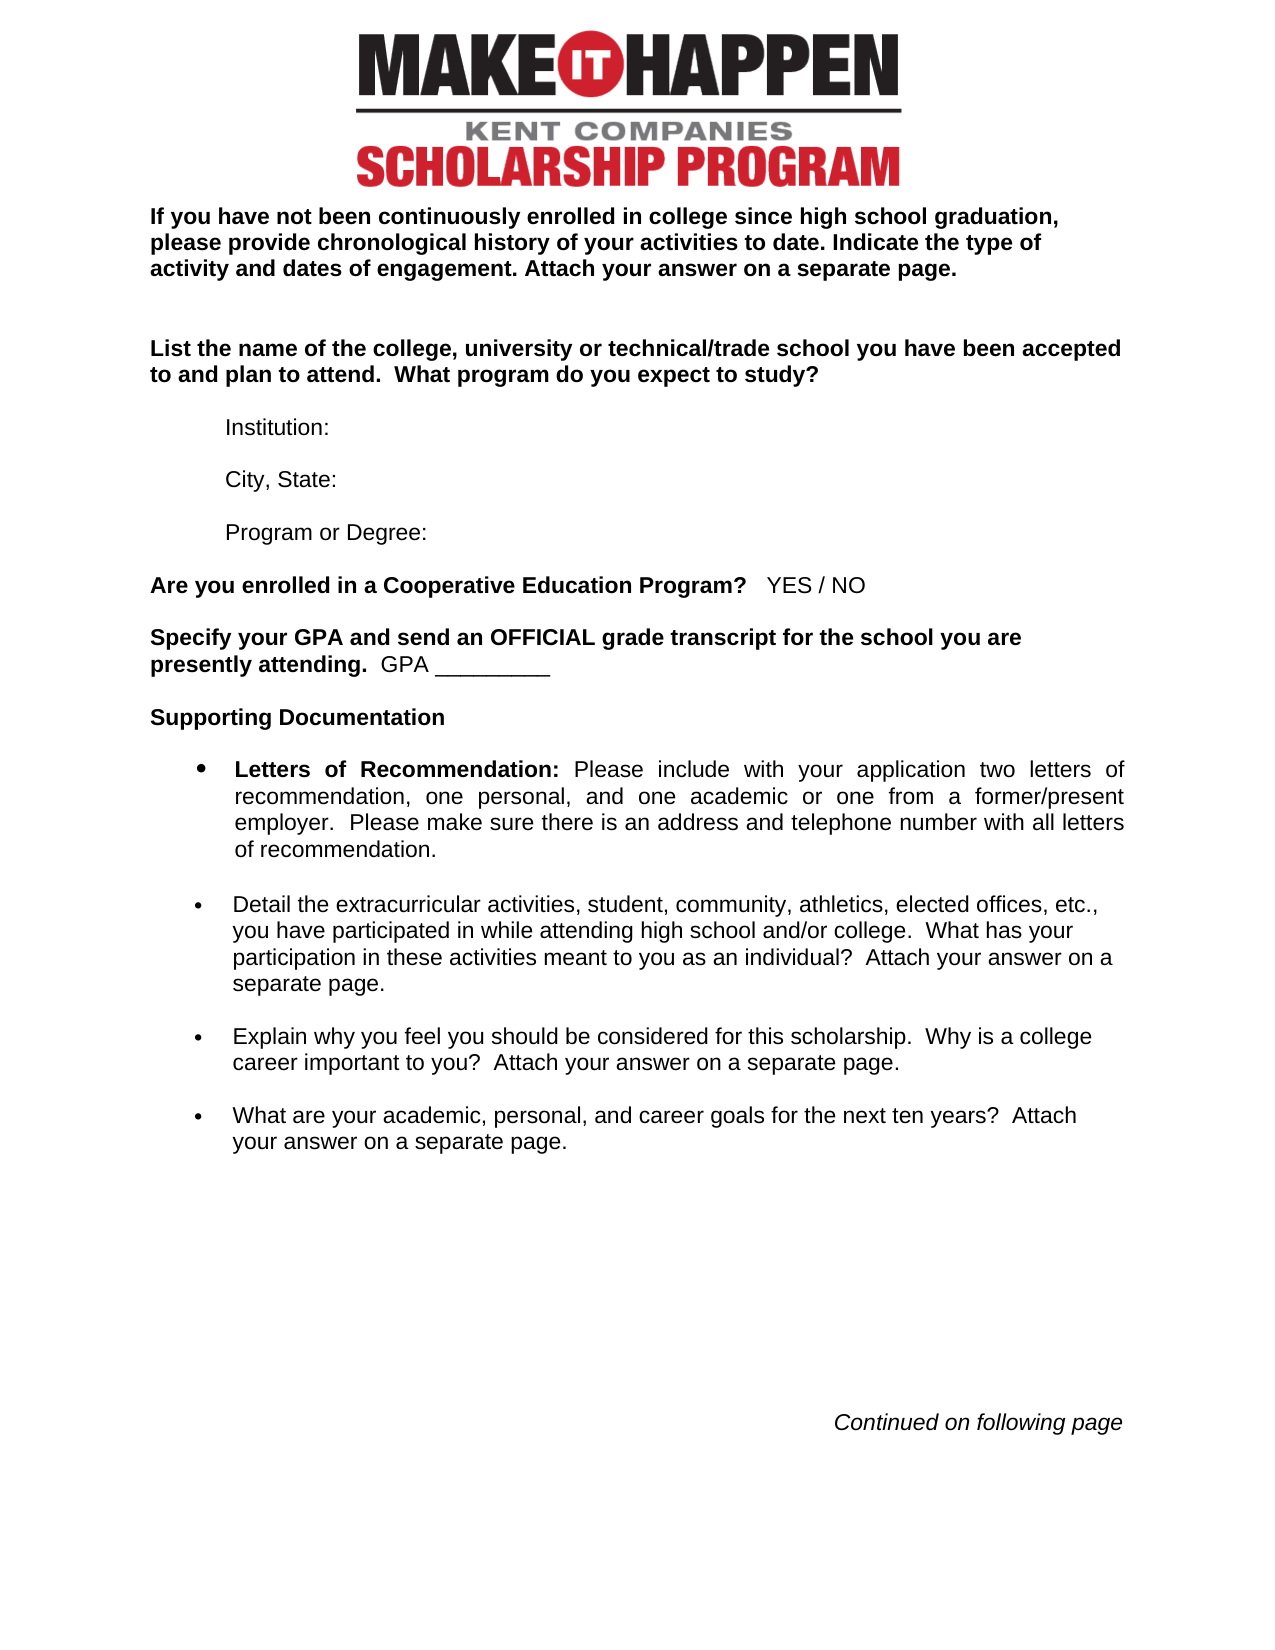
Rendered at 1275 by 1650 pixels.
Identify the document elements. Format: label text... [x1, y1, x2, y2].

text List the name of the college, university or technical/trade school you have been accepted to and plan to attend. What program do you expect to study? [150, 334, 1125, 387]
list Explain why you feel you should be considered for this scholarship. Why is a college career important to you? Attach your answer on a separate page. [195, 1023, 1125, 1076]
text Specify your GPA and send an OFFICIAL grade transcript for the school you are presently attending. GPA _________ [150, 624, 1125, 677]
picture [346, 22, 910, 192]
text Are you enrolled in a Cooperative Education Program? YES / NO [150, 572, 1125, 598]
text Continued on following page [150, 1408, 1125, 1435]
text Supporting Documentation [150, 703, 1125, 730]
list What are your academic, personal, and career goals for the next ten years? Attach your answer on a separate page. [195, 1102, 1125, 1154]
text City, State: [225, 466, 1125, 493]
text If you have not been continuously enrolled in college since high school graduation, please provide chronological history of your activities to date. Indicate the type of activity and dates of engagement. Attach your answer on a separate page. [150, 203, 1125, 282]
list Letters of Recommendation: Please include with your application two letters of recommendation, one personal, and one academic or one from a former/present employer. Please make sure there is an address and telephone number with all letters of recommendation. [197, 756, 1125, 865]
text Program or Degree: [225, 519, 1125, 545]
list Detail the extracurricular activities, student, community, athletics, elected offices, etc., you have participated in while attending high school and/or college. What has your participation in these activities meant to you as an individual? Attach your answer on a separate page. [195, 891, 1125, 996]
text Institution: [225, 413, 1125, 440]
